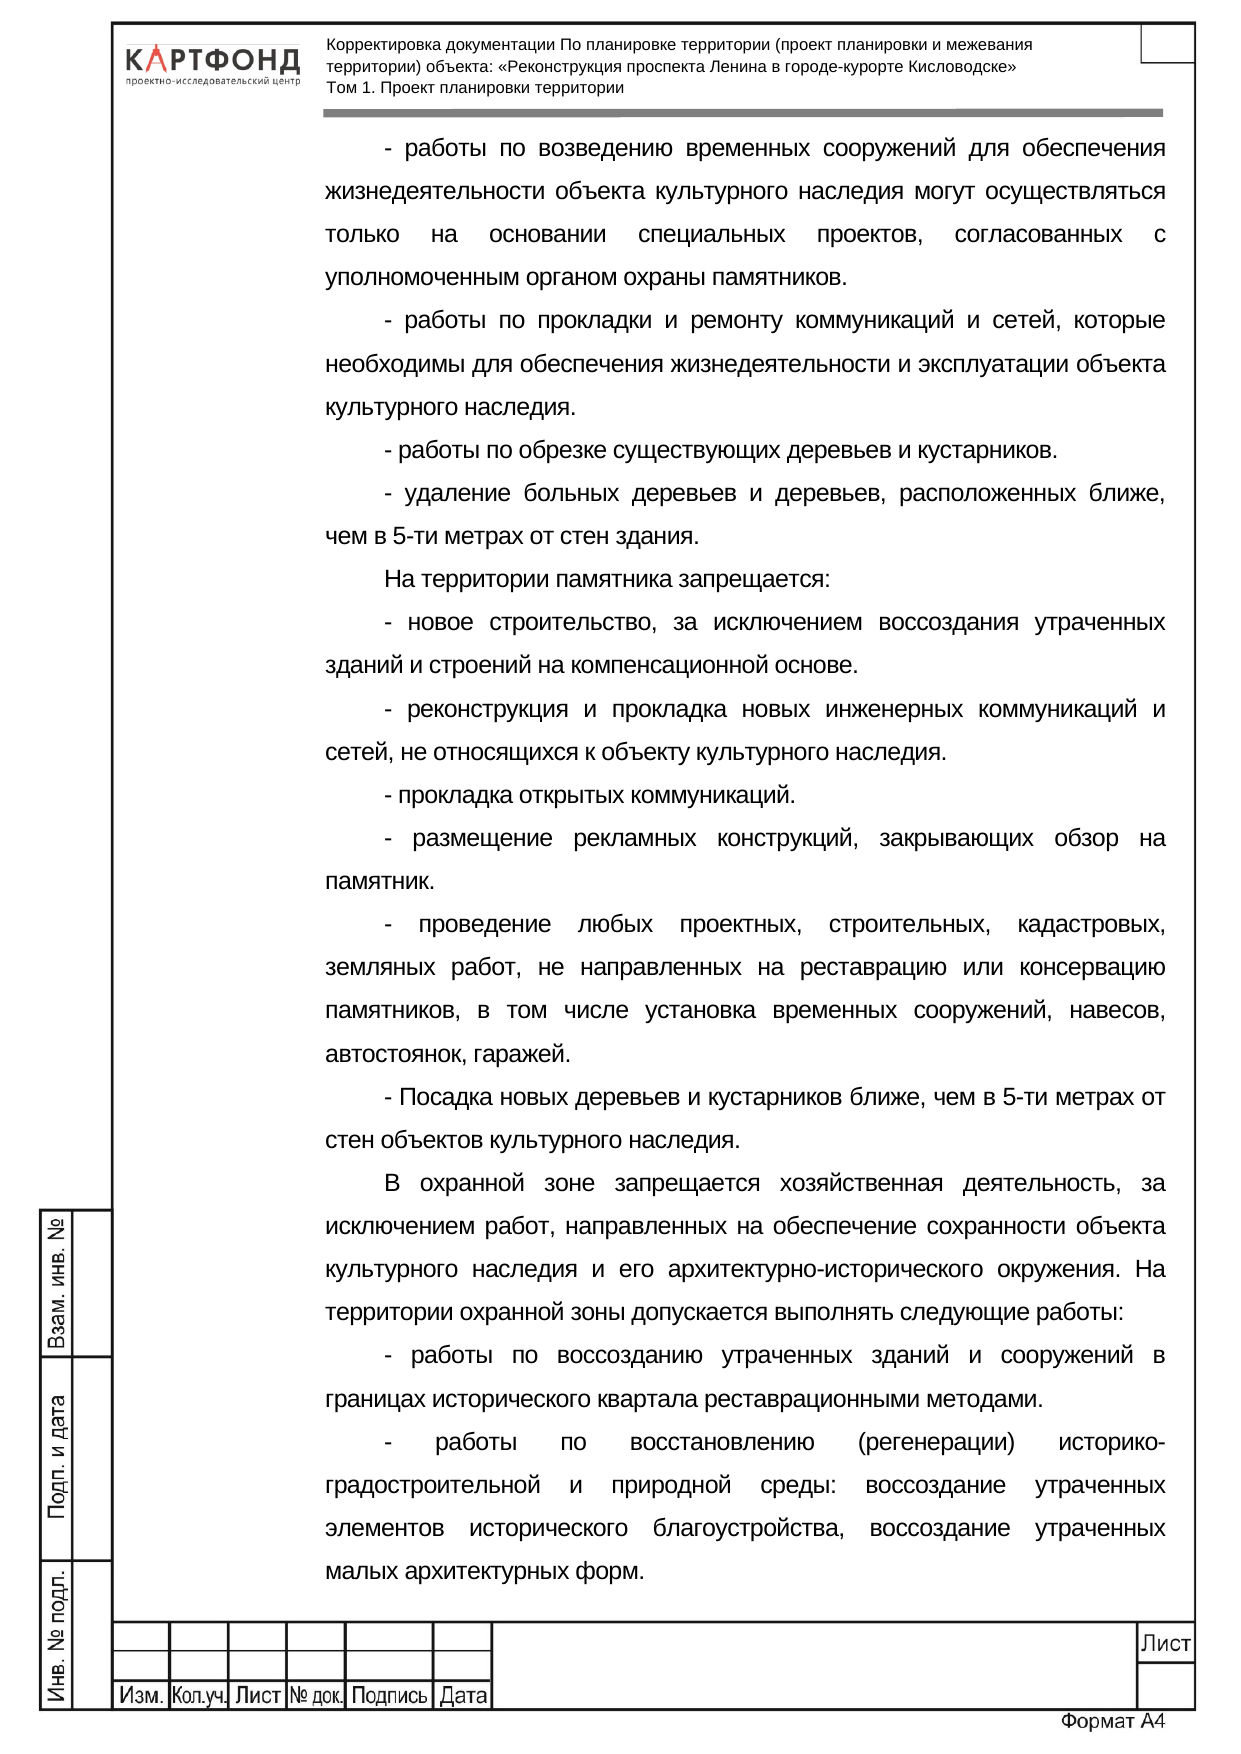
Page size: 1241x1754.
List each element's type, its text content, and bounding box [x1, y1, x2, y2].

picture [38, 21, 1197, 1732]
text На территории памятника запрещается: [325, 564, 1167, 593]
text - новое строительство, за исключением воссоздания утраченных зданий и строений на компенсационной основе. [325, 607, 1167, 679]
text В охранной зоне запрещается хозяйственная деятельность, за исключением работ, направленных на обеспечение сохранности объекта культурного наследия и его архитектурно-исторического окружения. На территории охранной зоны допускается выполнять следующие работы: [325, 1168, 1167, 1326]
text - работы по прокладки и ремонту коммуникаций и сетей, которые необходимы для обеспечения жизнедеятельности и эксплуатации объекта культурного наследия. [325, 305, 1167, 420]
text - работы по восстановлению (регенерации) историко-градостроительной и природной среды: воссоздание утраченных элементов исторического благоустройства, воссоздание утраченных малых архитектурных форм. [325, 1427, 1167, 1585]
text - реконструкция и прокладка новых инженерных коммуникаций и сетей, не относящихся к объекту культурного наследия. [325, 693, 1167, 765]
text - проведение любых проектных, строительных, кадастровых, земляных работ, не направленных на реставрацию или консервацию памятников, в том числе установка временных сооружений, навесов, автостоянок, гаражей. [325, 909, 1167, 1067]
text - размещение рекламных конструкций, закрывающих обзор на памятник. [325, 823, 1167, 895]
text - удаление больных деревьев и деревьев, расположенных ближе, чем в 5-ти метрах от стен здания. [325, 478, 1167, 550]
text - работы по воссозданию утраченных зданий и сооружений в границах исторического квартала реставрационными методами. [325, 1340, 1167, 1412]
text - прокладка открытых коммуникаций. [325, 780, 1167, 808]
text - работы по обрезке существующих деревьев и кустарников. [325, 435, 1167, 463]
text - работы по возведению временных сооружений для обеспечения жизнедеятельности объекта культурного наследия могут осуществляться только на основании специальных проектов, согласованных с уполномоченным органом охраны памятников. [325, 133, 1167, 291]
text - Посадка новых деревьев и кустарников ближе, чем в 5-ти метрах от стен объектов культурного наследия. [325, 1082, 1167, 1153]
